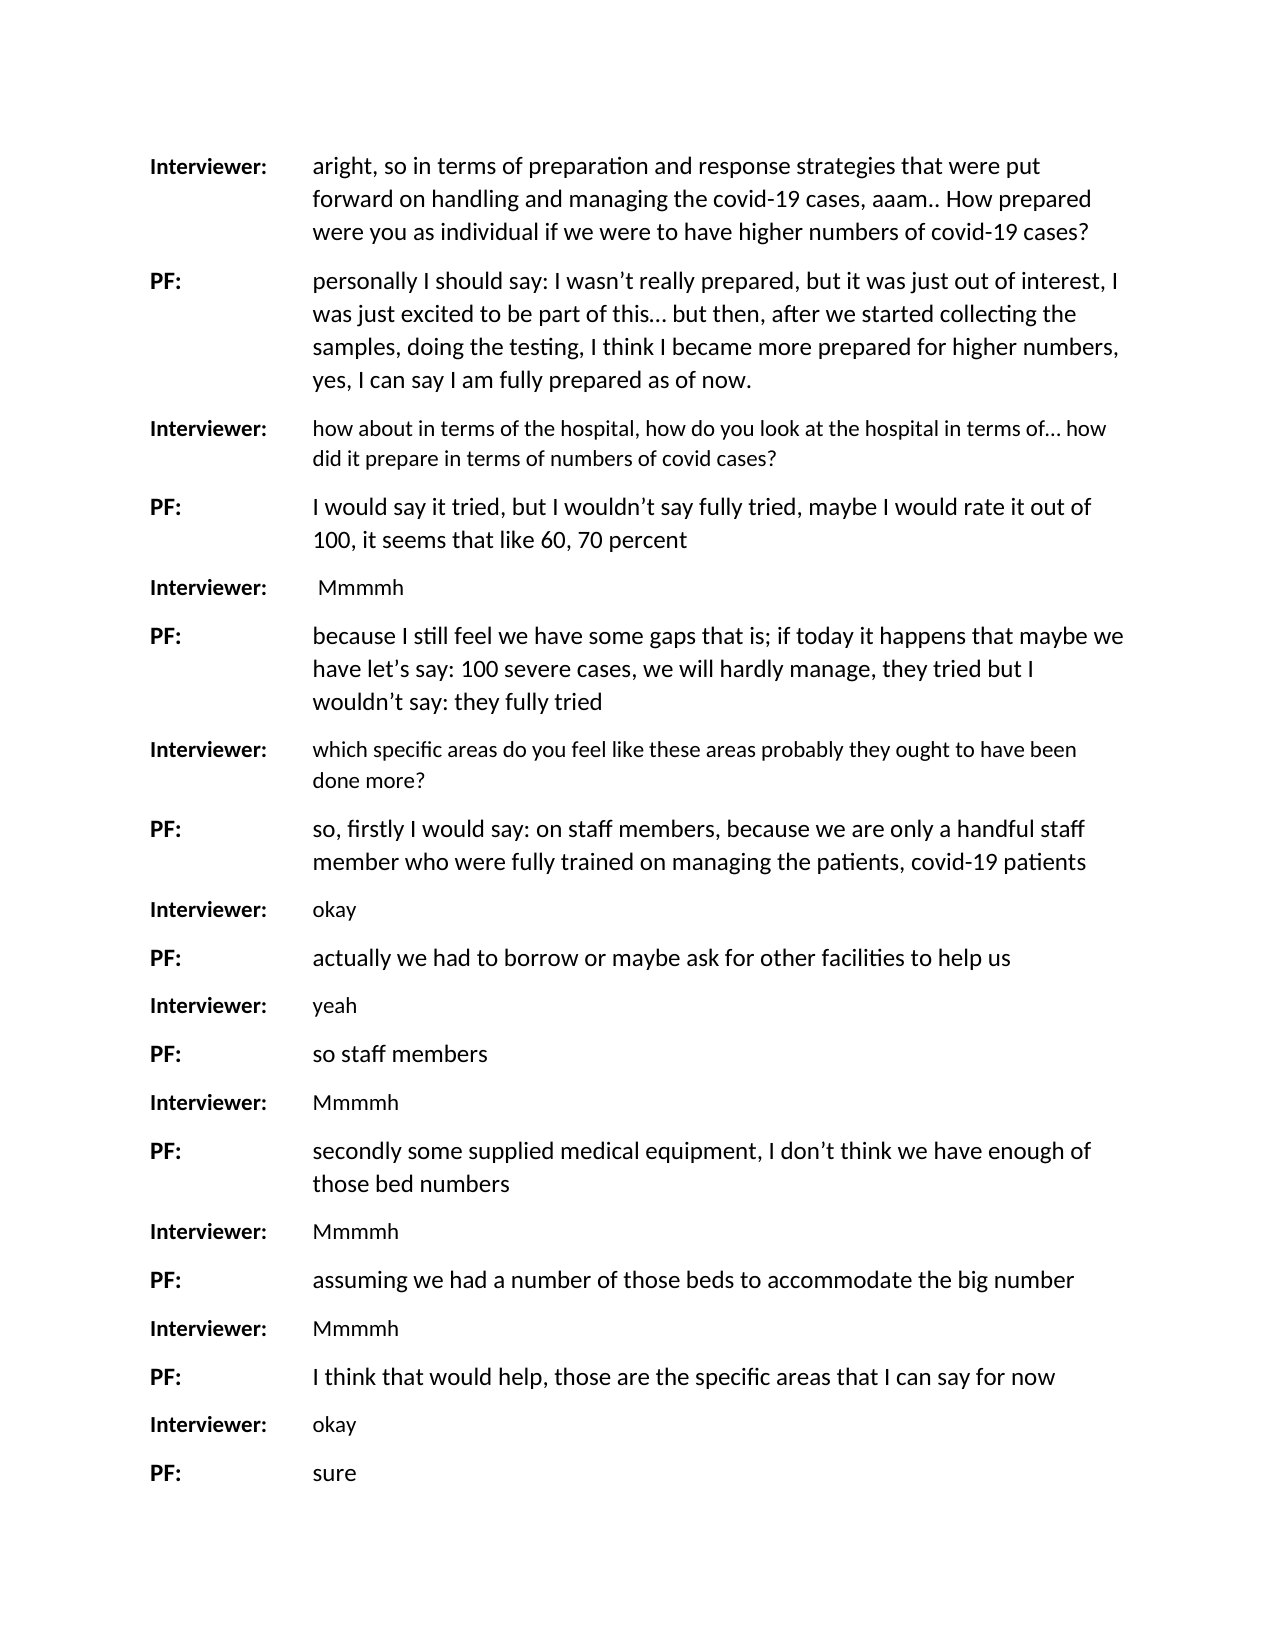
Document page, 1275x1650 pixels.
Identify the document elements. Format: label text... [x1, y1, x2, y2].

text PF: personally I should say: I wasn’t really prepared, but it was just out of interest, I was just excited to be part of this… but then, after we started collecting the samples, doing the testing, I think I became more prepared for higher numbers, yes, I can say I am fully prepared as of now. [150, 265, 1125, 395]
text Interviewer: okay [150, 1410, 1125, 1438]
text Interviewer: Mmmmh [150, 1217, 1125, 1246]
text Interviewer: aright, so in terms of preparation and response strategies that were put forward on handling and managing the covid-19 cases, aaam.. How prepared were you as individual if we were to have higher numbers of covid-19 cases? [150, 150, 1125, 246]
text Interviewer: Mmmmh [150, 1314, 1125, 1342]
text Interviewer: Mmmmh [150, 1088, 1125, 1116]
text Interviewer: yeah [150, 992, 1125, 1020]
text PF: secondly some supplied medical equipment, I don’t think we have enough of those bed numbers [150, 1135, 1125, 1198]
text PF: sure [150, 1457, 1125, 1488]
text PF: assuming we had a number of those beds to accommodate the big number [150, 1264, 1125, 1295]
text PF: I think that would help, those are the specific areas that I can say for now [150, 1361, 1125, 1391]
text Interviewer: which specific areas do you feel like these areas probably they ought to have been done more? [150, 736, 1125, 794]
text PF: I would say it tried, but I wouldn’t say fully tried, maybe I would rate it out of 100, it seems that like 60, 70 percent [150, 491, 1125, 554]
text PF: because I still feel we have some gaps that is; if today it happens that maybe we have let’s say: 100 severe cases, we will hardly manage, they tried but I wouldn’t say: they fully tried [150, 620, 1125, 717]
text PF: actually we had to borrow or maybe ask for other facilities to help us [150, 942, 1125, 973]
text Interviewer: okay [150, 895, 1125, 923]
text PF: so, firstly I would say: on staff members, because we are only a handful staff member who were fully trained on managing the patients, covid-19 patients [150, 813, 1125, 876]
text PF: so staff members [150, 1038, 1125, 1069]
text Interviewer: Mmmmh [150, 573, 1125, 601]
text Interviewer: how about in terms of the hospital, how do you look at the hospital in terms of… how did it prepare in terms of numbers of covid cases? [150, 414, 1125, 472]
